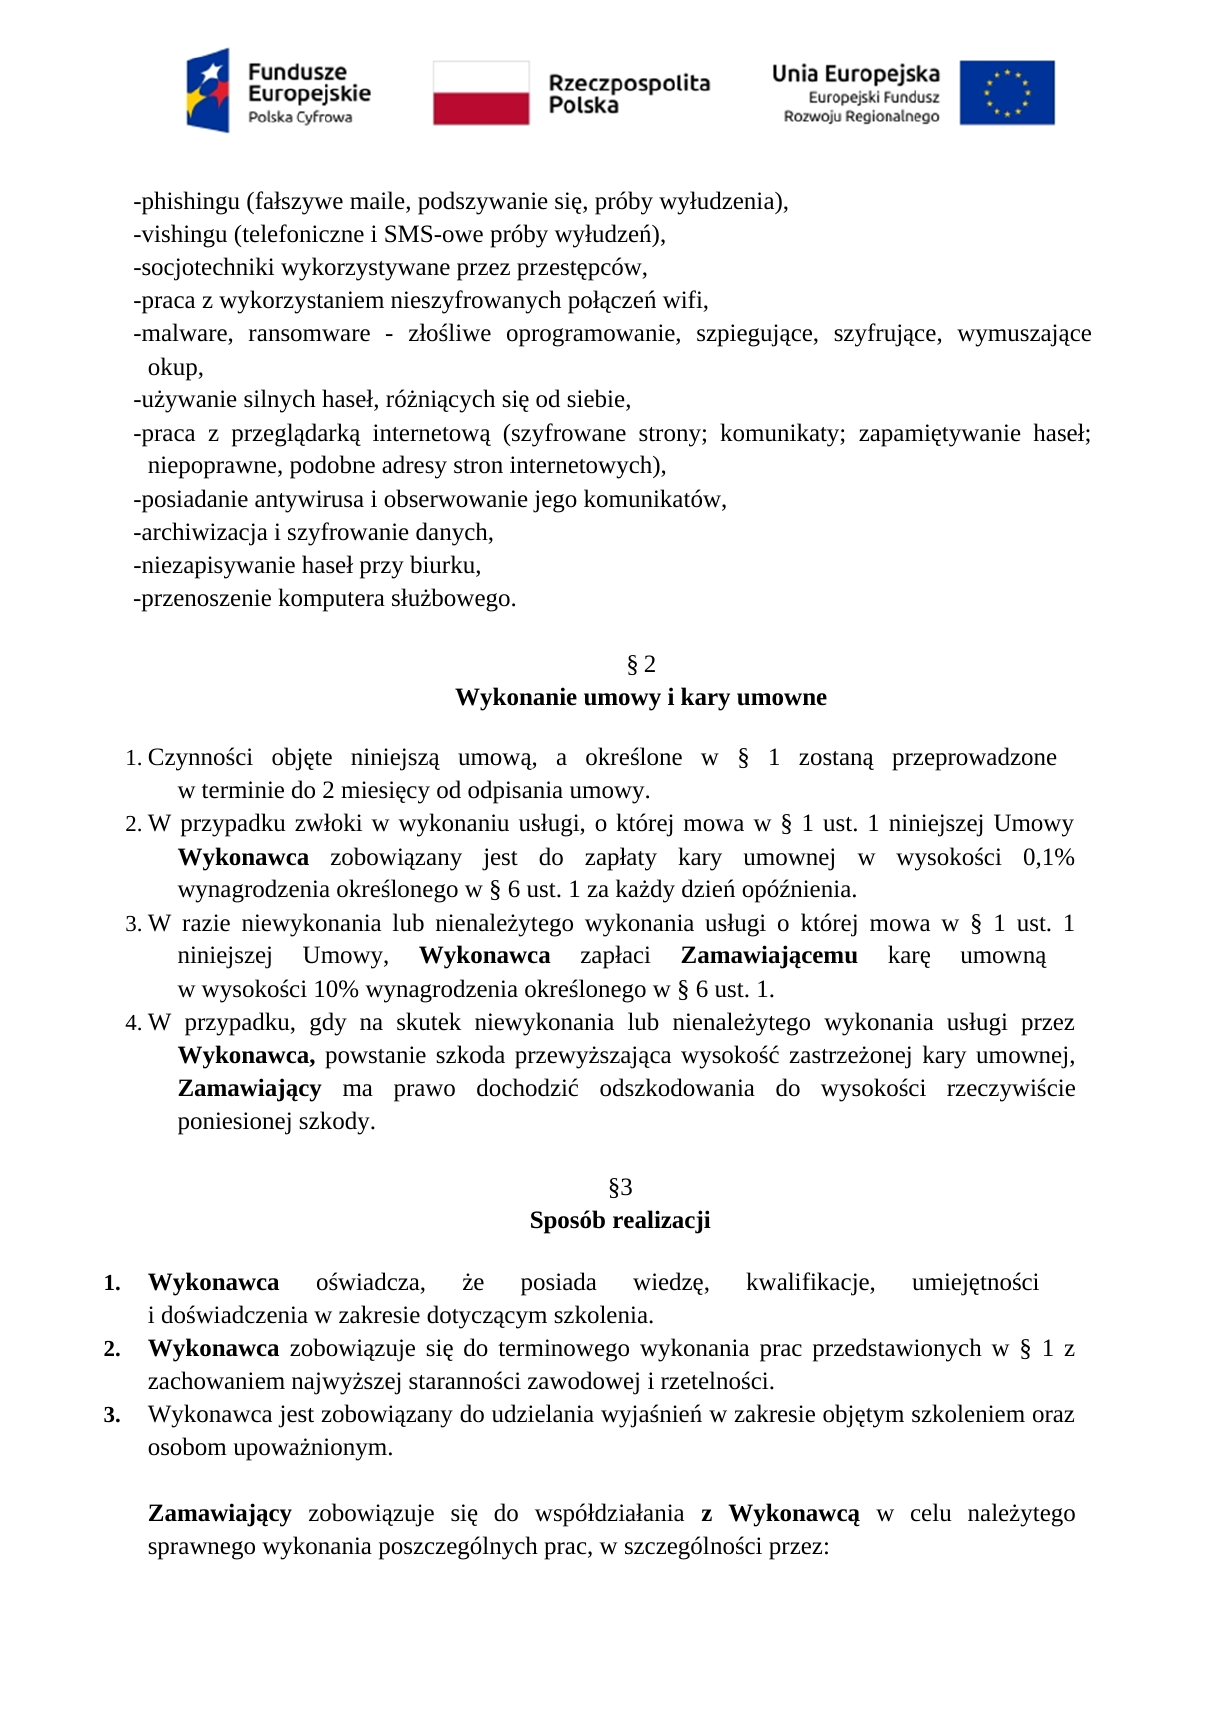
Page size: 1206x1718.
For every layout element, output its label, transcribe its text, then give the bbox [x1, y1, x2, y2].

text -używanie silnych haseł, różniących się od siebie, [133, 384, 1093, 413]
text -socjotechniki wykorzystywane przez przestępców, [133, 252, 1093, 281]
picture [165, 26, 1076, 154]
list W razie niewykonania lub nienależytego wykonania usługi o której mowa w § 1 ust. 1 niniejszej Umowy, Wykonawca zapłaci Zamawiającemu karę umowną w wysokości 10% wynagrodzenia określonego w § 6 ust. 1. [125, 908, 1076, 1002]
list W przypadku zwłoki w wykonaniu usługi, o której mowa w § 1 ust. 1 niniejszej Umowy Wykonawca zobowiązany jest do zapłaty kary umownej w wysokości 0,1% wynagrodzenia określonego w § 6 ust. 1 za każdy dzień opóźnienia. [125, 808, 1076, 903]
text §3 [148, 1172, 1093, 1201]
subtitle Sposób realizacji [148, 1205, 1093, 1233]
list Wykonawca zobowiązuje się do terminowego wykonania prac przedstawionych w § 1 z zachowaniem najwyższej staranności zawodowej i rzetelności. [103, 1333, 1076, 1395]
text -malware, ransomware - złośliwe oprogramowanie, szpiegujące, szyfrujące, wymuszające okup, [133, 318, 1093, 380]
text -phishingu (fałszywe maile, podszywanie się, próby wyłudzenia), [133, 186, 1093, 215]
subtitle §2 [189, 649, 1093, 677]
list Czynności objęte niniejszą umową, a określone w § 1 zostaną przeprowadzone w terminie do 2 miesięcy od odpisania umowy. [125, 742, 1076, 804]
text -posiadanie antywirusa i obserwowanie jego komunikatów, [133, 484, 1093, 512]
text -vishingu (telefoniczne i SMS-owe próby wyłudzeń), [133, 219, 1093, 248]
text -przenoszenie komputera służbowego. [133, 583, 1093, 611]
text -praca z przeglądarką internetową (szyfrowane strony; komunikaty; zapamiętywanie haseł; niepoprawne, podobne adresy stron internetowych), [133, 418, 1093, 479]
text -archiwizacja i szyfrowanie danych, [133, 517, 1093, 545]
list Wykonawca oświadcza, że posiada wiedzę, kwalifikacje, umiejętności i doświadczenia w zakresie dotyczącym szkolenia. [103, 1267, 1076, 1329]
text -praca z wykorzystaniem nieszyfrowanych połączeń wifi, [133, 286, 1093, 314]
subtitle Wykonanie umowy i kary umowne [189, 682, 1093, 711]
text -niezapisywanie haseł przy biurku, [133, 550, 1093, 578]
list W przypadku, gdy na skutek niewykonania lub nienależytego wykonania usługi przez Wykonawca, powstanie szkoda przewyższająca wysokość zastrzeżonej kary umownej, Zamawiający ma prawo dochodzić odszkodowania do wysokości rzeczywiście poniesionej szkody. [125, 1007, 1076, 1134]
text Zamawiający zobowiązuje się do współdziałania z Wykonawcą w celu należytego sprawnego wykonania poszczególnych prac, w szczególności przez: [148, 1498, 1076, 1560]
list Wykonawca jest zobowiązany do udzielania wyjaśnień w zakresie objętym szkoleniem oraz osobom upoważnionym. [103, 1399, 1076, 1461]
